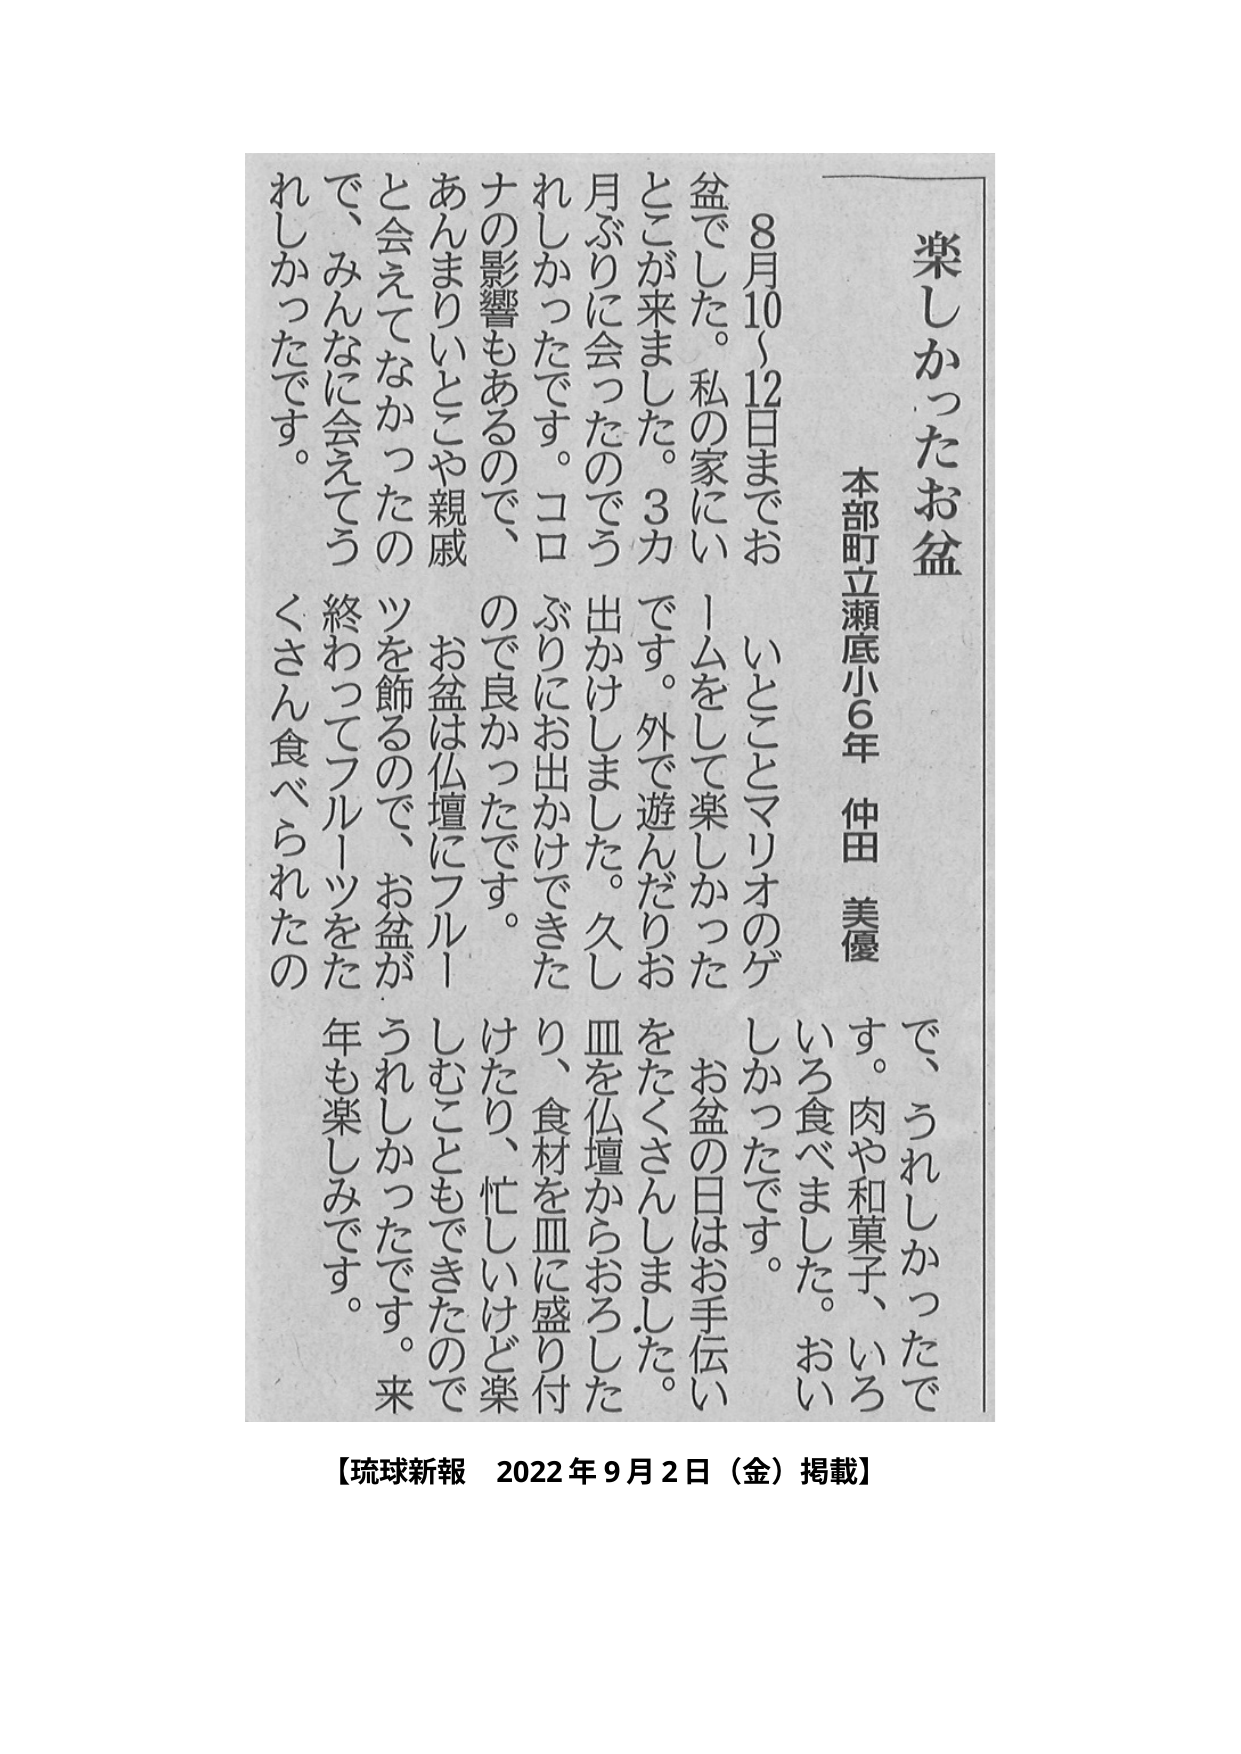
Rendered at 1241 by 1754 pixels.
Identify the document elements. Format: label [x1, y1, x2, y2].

picture [245, 153, 995, 1422]
